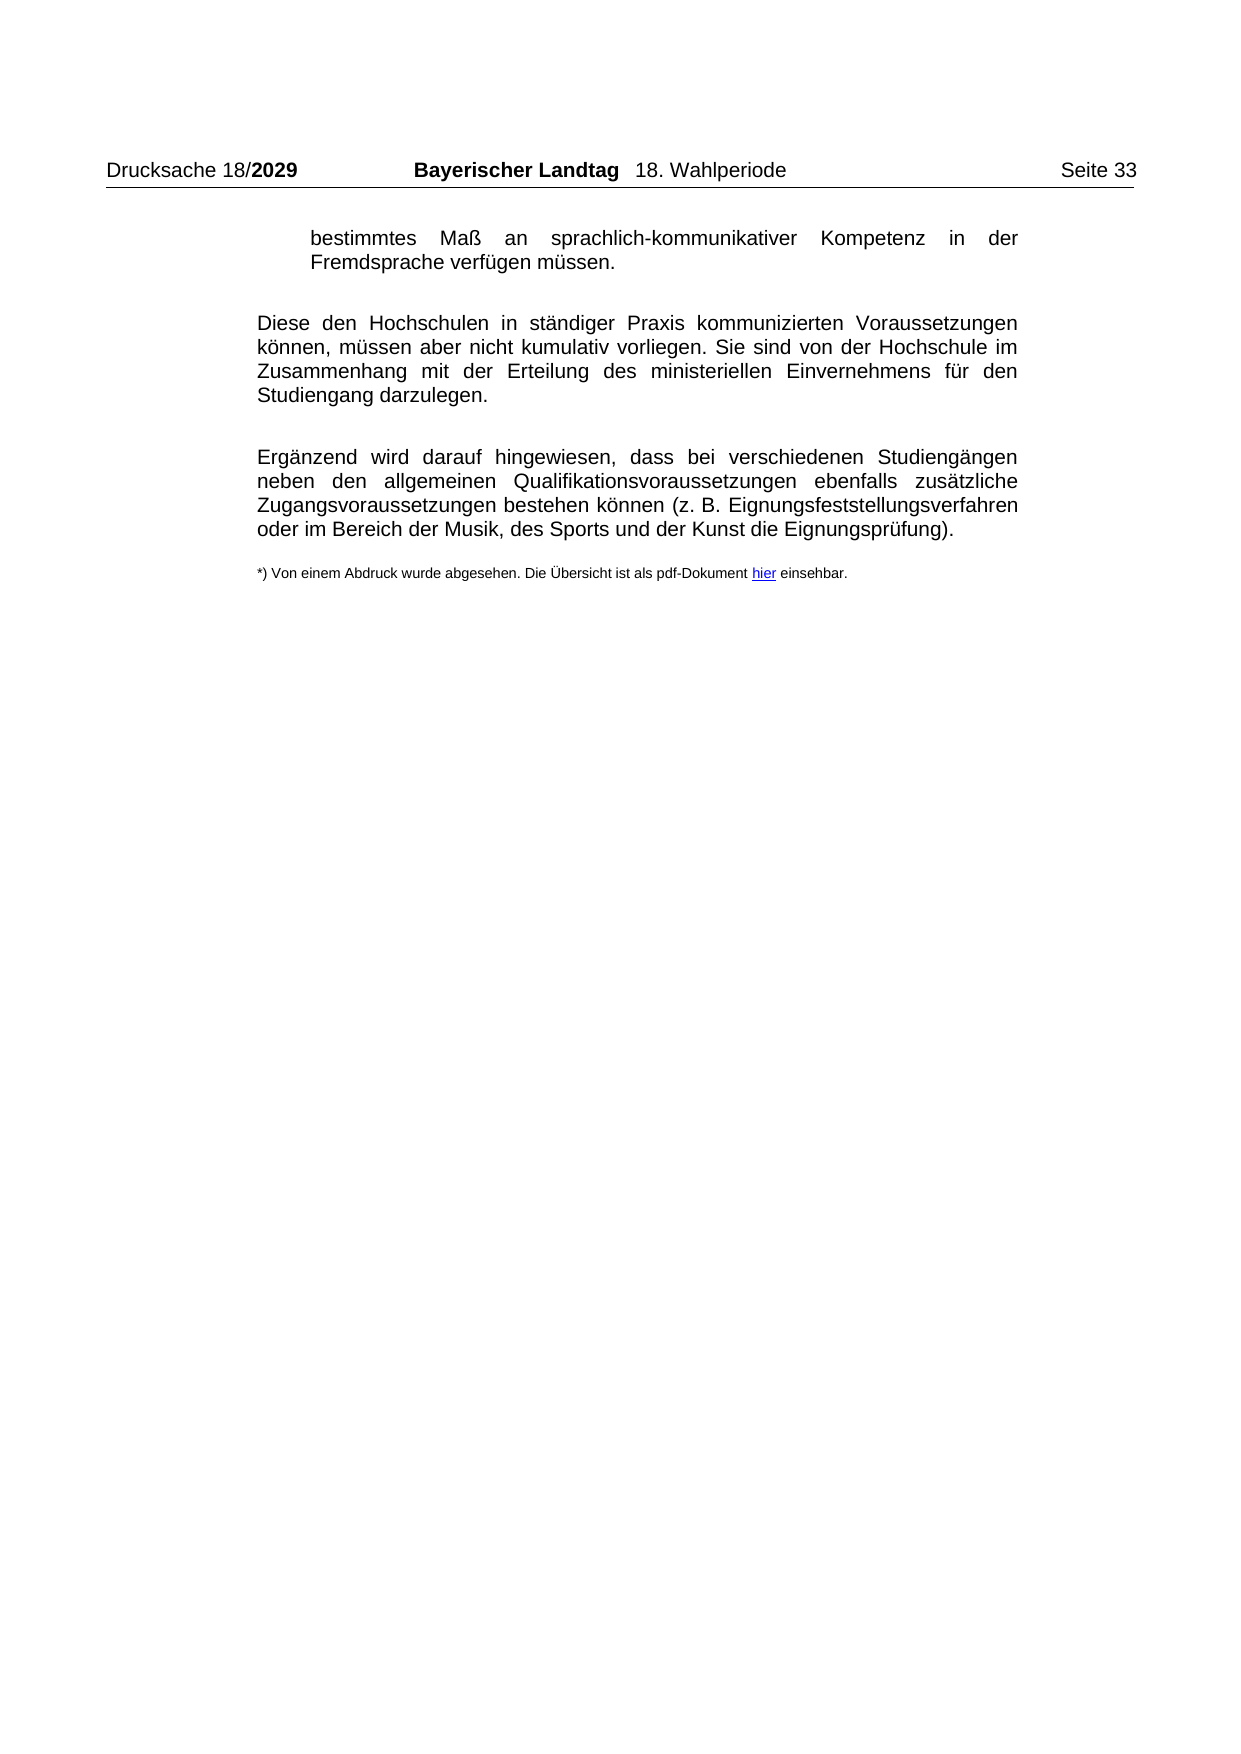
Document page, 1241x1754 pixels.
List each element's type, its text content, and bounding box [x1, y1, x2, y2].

text Ergänzend wird darauf hingewiesen, dass bei verschiedenen Studiengängen neben den allgemeinen Qualifikationsvoraussetzungen ebenfalls zusätzliche Zugangsvoraussetzungen bestehen können (z. B. Eignungsfeststellungsverfahren oder im Bereich der Musik, des Sports und der Kunst die Eignungsprüfung). [257, 444, 1019, 540]
text Diese den Hochschulen in ständiger Praxis kommunizierten Voraussetzungen können, müssen aber nicht kumulativ vorliegen. Sie sind von der Hochschule im Zusammenhang mit der Erteilung des ministeriellen Einvernehmens für den Studiengang darzulegen. [257, 311, 1019, 407]
text *) Von einem Abdruck wurde abgesehen. Die Übersicht ist als pdf-Dokument hier einsehbar. [257, 565, 1019, 594]
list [266, 226, 1019, 274]
